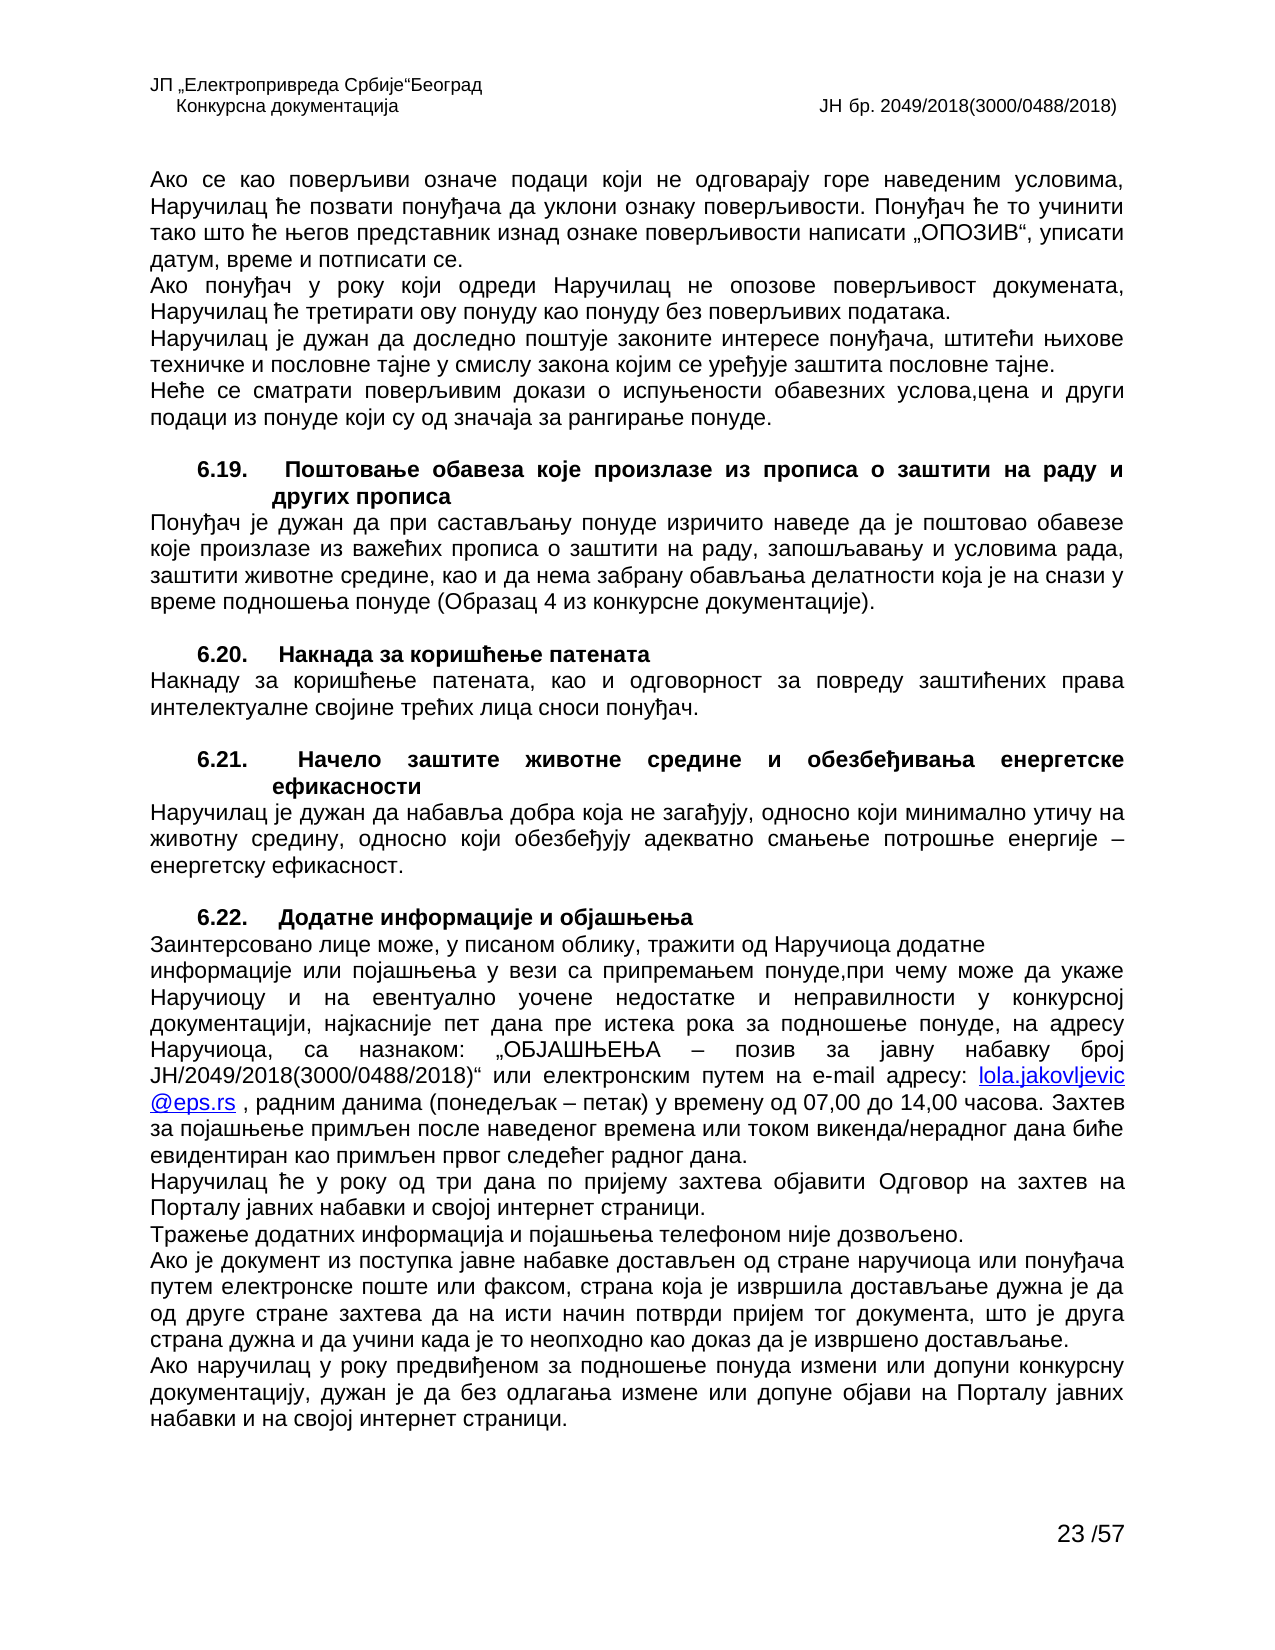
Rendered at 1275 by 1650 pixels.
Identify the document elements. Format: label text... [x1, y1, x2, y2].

text Тражење додатних информација и појашњења телефоном није дозвољено. [150, 1221, 1125, 1247]
text Ако понуђач у року који одреди Наручилац не опозове поверљивост докумената, Наручилац ће третирати ову понуду као понуду без поверљивих података. [150, 272, 1125, 324]
list Начело заштите животне средине и обезбеђивања енергетске ефикасности [197, 746, 1125, 799]
text Ако је документ из поступка јавне набавке достављен од стране наручиоца или понуђача путем електронске поште или факсом, страна која је извршила достављање дужна је да од друге стране захтева да на исти начин потврди пријем тог документа, што је друга страна дужна и да учини када је то неопходно као доказ да је извршено достављање. [150, 1247, 1125, 1352]
text Неће се сматрати поверљивим докази о испуњености обавезних услова,цена и други подаци из понуде који су од значаја за рангирање понуде. [150, 377, 1125, 430]
list Поштовање обавеза које произлазе из прописа о заштити на раду и других прописа [197, 456, 1125, 509]
text Ако се као поверљиви означе подаци који не одговарају горе наведеним условима, Наручилац ће позвати понуђача да уклони ознаку поверљивости. Понуђач ће то учинити тако што ће његов представник изнад ознаке поверљивости написати „ОПОЗИВ“, уписати датум, време и потписати се. [150, 166, 1125, 272]
text Наручилац је дужан да набавља добра која не загађују, односно који минимално утичу на животну средину, односно који обезбеђују адекватно смањење потрошње енергије – енергетску ефикасност. [150, 799, 1125, 878]
list Накнада за коришћење патената [197, 641, 1125, 667]
list Додатне информације и објашњења [197, 904, 1125, 931]
text Наручилац ће у року од три дана по пријему захтева објавити Одговор на захтев на Порталу јавних набавки и својој интернет страници. [150, 1168, 1125, 1221]
text Понуђач је дужан да при састављању понуде изричито наведе да је поштовао обавезе које произлазе из важећих прописа о заштити на раду, запошљавању и условима рада, заштити животне средине, као и да нема забрану обављања делатности која је на снази у време подношења понуде (Образац 4 из конкурсне документације). [150, 509, 1125, 614]
text информације или појашњења у вези са припремањем понуде,при чему може да укаже Наручиоцу и на евентуално уочене недостатке и неправилности у конкурсној документацији, најкасније пет дана пре истека рока за подношење понуде, на адресу Наручиоца, са назнаком: „ОБЈАШЊЕЊА – позив за јавну набавку број ЈН/2049/2018(3000/0488/2018)“ или електронским путем на е-mail адресу: lola.jakovljevic @eps.rs , радним данима (понедељак – петак) у времену од 07,00 до 14,00 часова. Захтев за појашњење примљен после наведеног времена или током викенда/нерадног дана биће евидентиран као примљен првог следећег радног дана. [150, 957, 1125, 1168]
text Ако наручилац у року предвиђеном за подношење понуда измени или допуни конкурсну документацију, дужан је да без одлагања измене или допуне објави на Порталу јавних набавки и на својој интернет страници. [150, 1352, 1125, 1431]
text Накнаду за коришћење патената, као и одговорност за повреду заштићених права интелектуалне својине трећих лица сноси понуђач. [150, 667, 1125, 720]
text Наручилац је дужан да доследно поштује законите интересе понуђача, штитећи њихове техничке и пословне тајне у смислу закона којим се уређује заштита пословне тајне. [150, 324, 1125, 377]
text Заинтерсовано лице може, у писаном облику, тражити од Наручиоца додатне [150, 931, 1125, 957]
